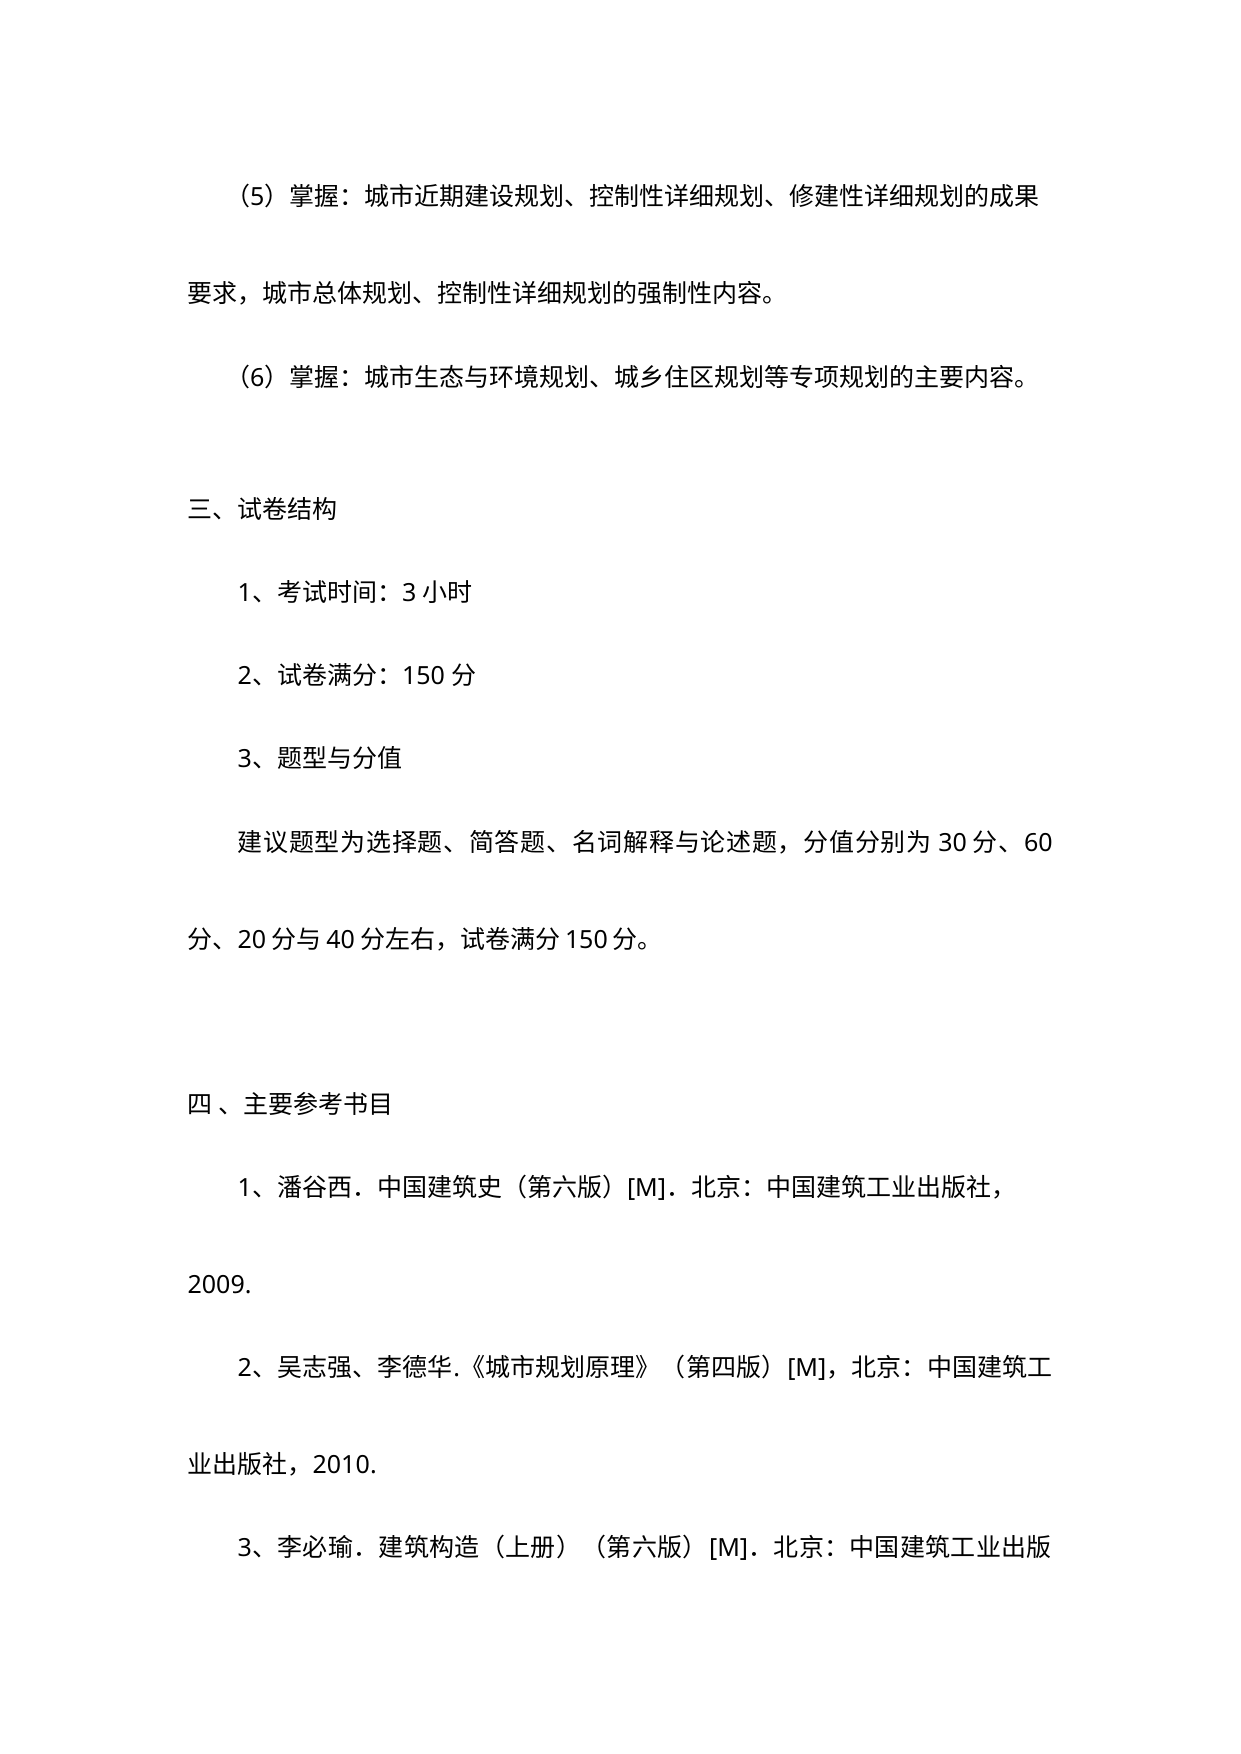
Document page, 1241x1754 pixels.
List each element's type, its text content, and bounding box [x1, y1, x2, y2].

text 2、试卷满分：150 分 [187, 641, 1053, 706]
text 1、潘谷西．中国建筑史（第六版）[M]．北京：中国建筑工业出版社，2009. [187, 1153, 1053, 1316]
text 3、题型与分值 [187, 724, 1053, 789]
text 2、吴志强、李德华.《城市规划原理》（第四版）[M]，北京：中国建筑工业出版社，2010. [187, 1333, 1053, 1495]
text 四 、主要参考书目 [187, 1070, 1053, 1135]
text （6）掌握：城市生态与环境规划、城乡住区规划等专项规划的主要内容。 [187, 343, 1053, 408]
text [187, 1513, 1053, 1578]
text 建议题型为选择题、简答题、名词解释与论述题，分值分别为30分、60分、20分与40分左右，试卷满分150分。 [187, 808, 1053, 970]
text 三、试卷结构 [187, 475, 1053, 540]
text （5）掌握：城市近期建设规划、控制性详细规划、修建性详细规划的成果要求，城市总体规划、控制性详细规划的强制性内容。 [187, 162, 1053, 324]
text 1、考试时间：3 小时 [187, 558, 1053, 623]
